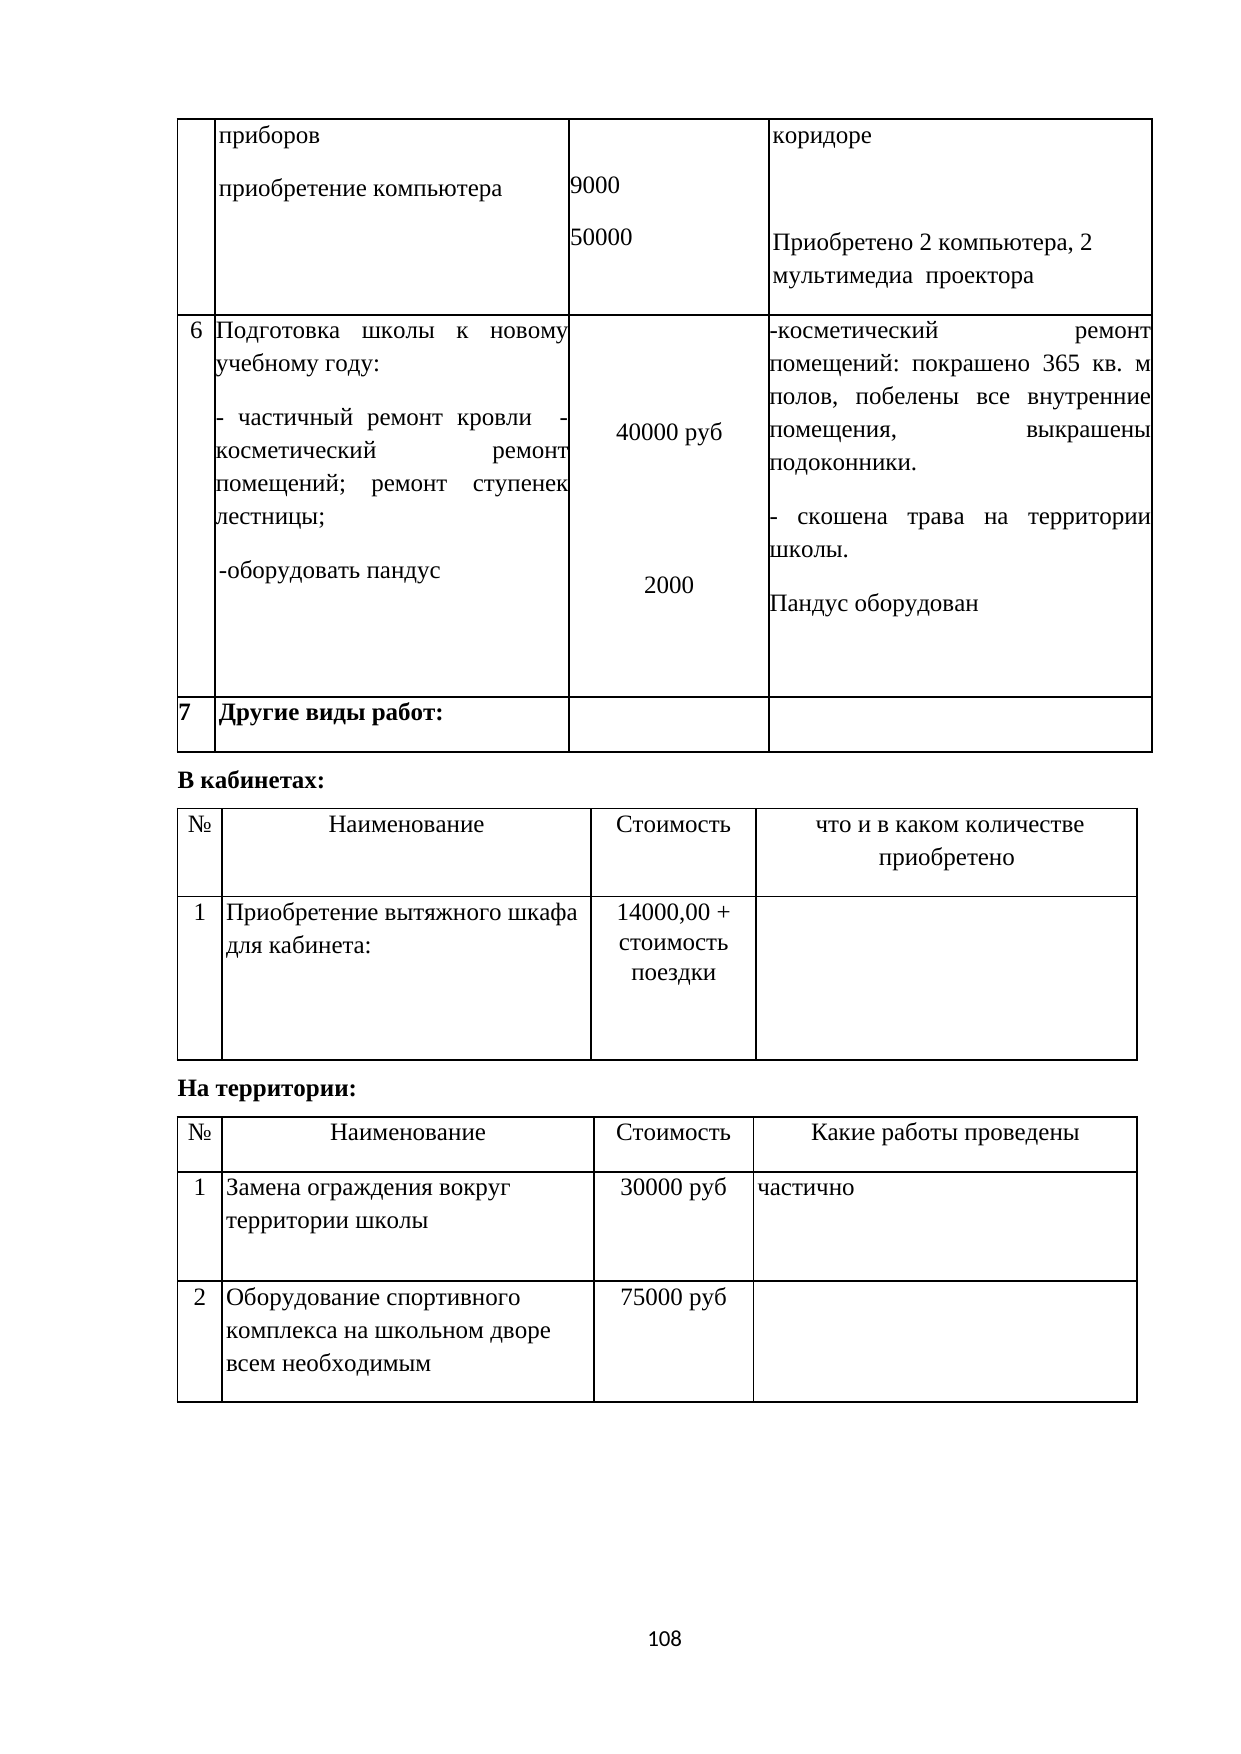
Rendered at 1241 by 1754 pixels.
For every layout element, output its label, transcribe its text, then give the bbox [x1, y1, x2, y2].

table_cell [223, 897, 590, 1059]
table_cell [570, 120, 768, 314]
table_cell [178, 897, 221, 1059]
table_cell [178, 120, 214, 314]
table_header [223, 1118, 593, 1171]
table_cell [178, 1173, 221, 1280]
text На территории: [177, 1073, 1152, 1102]
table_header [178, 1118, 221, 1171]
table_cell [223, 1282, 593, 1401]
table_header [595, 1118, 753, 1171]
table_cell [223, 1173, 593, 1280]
text В кабинетах: [177, 765, 1152, 794]
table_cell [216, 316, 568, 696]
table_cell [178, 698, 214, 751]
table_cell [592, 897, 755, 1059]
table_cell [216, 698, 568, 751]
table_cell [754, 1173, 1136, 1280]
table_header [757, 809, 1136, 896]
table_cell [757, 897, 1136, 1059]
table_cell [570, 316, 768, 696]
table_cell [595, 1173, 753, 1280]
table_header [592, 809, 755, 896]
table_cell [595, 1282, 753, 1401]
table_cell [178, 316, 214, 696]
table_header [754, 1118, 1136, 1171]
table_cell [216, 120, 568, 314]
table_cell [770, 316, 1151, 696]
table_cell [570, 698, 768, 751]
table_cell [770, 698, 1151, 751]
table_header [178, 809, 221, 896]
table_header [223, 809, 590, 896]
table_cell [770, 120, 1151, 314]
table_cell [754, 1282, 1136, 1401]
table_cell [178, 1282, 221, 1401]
